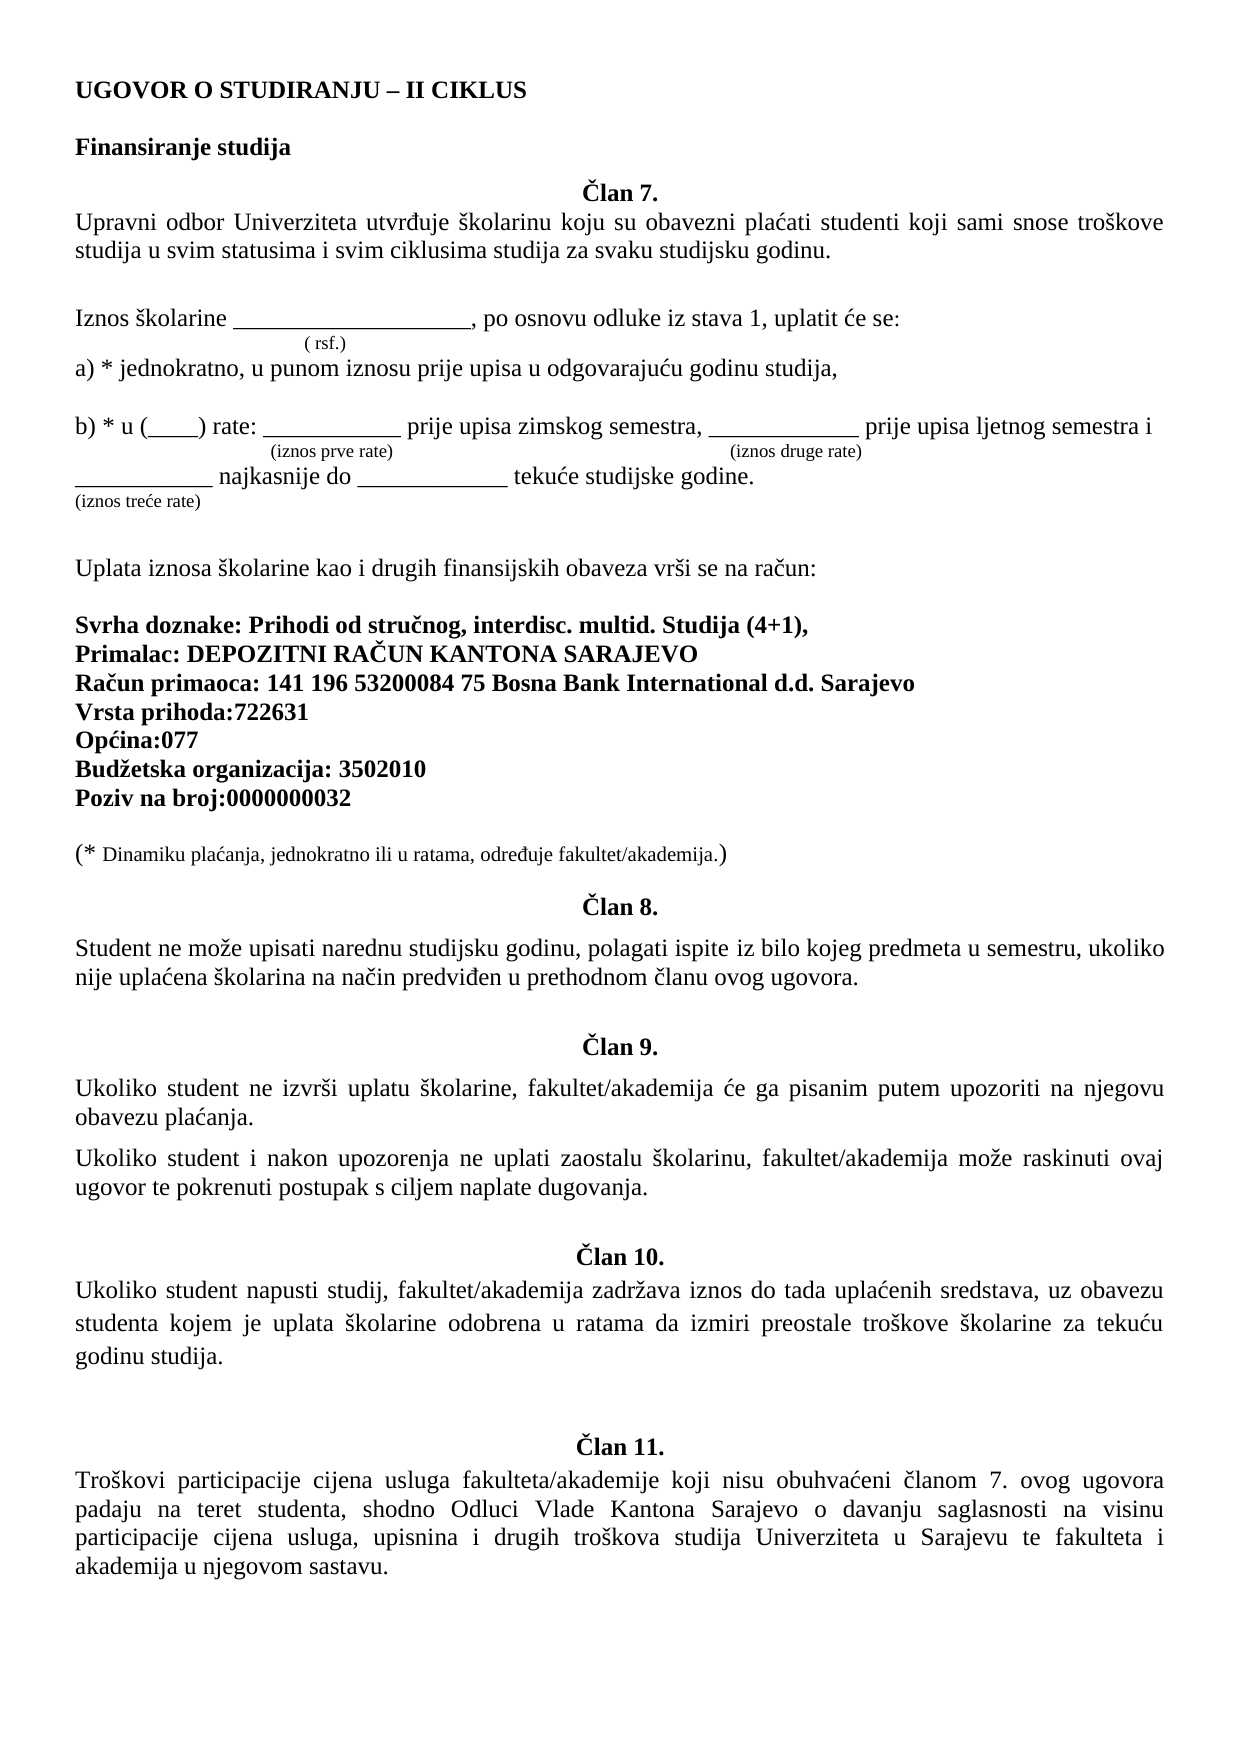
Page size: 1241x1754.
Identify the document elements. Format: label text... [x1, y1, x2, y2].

text Račun primaoca: 141 196 53200084 75 Bosna Bank International d.d. Sarajevo [75, 668, 1165, 697]
text Član 8. [75, 892, 1165, 921]
text Primalac: DEPOZITNI RAČUN KANTONA SARAJEVO [75, 639, 1165, 668]
text Student ne može upisati narednu studijsku godinu, polagati ispite iz bilo kojeg predmeta u semestru, ukoliko nije uplaćena školarina na način predviđen u prethodnom članu ovog ugovora. [75, 933, 1165, 991]
text ___________ najkasnije do ____________ tekuće studijske godine. [75, 461, 1165, 490]
text ( rsf.) [75, 332, 1165, 353]
text a) * jednokratno, u punom iznosu prije upisa u odgovarajuću godinu studija, [75, 353, 1165, 382]
text Uplata iznosa školarine kao i drugih finansijskih obaveza vrši se na račun: [75, 553, 1165, 582]
text Ukoliko student napusti studij, fakultet/akademija zadržava iznos do tada uplaćenih sredstava, uz obavezu studenta kojem je uplata školarine odobrena u ratama da izmiri preostale troškove školarine za tekuću godinu studija. [75, 1275, 1165, 1369]
text Ukoliko student i nakon upozorenja ne uplati zaostalu školarinu, fakultet/akademija može raskinuti ovaj ugovor te pokrenuti postupak s ciljem naplate dugovanja. [75, 1143, 1165, 1201]
text Finansiranje studija [75, 132, 1165, 161]
text (iznos treće rate) [75, 490, 1165, 512]
text Član 11. [75, 1432, 1165, 1461]
text Ukoliko student ne izvrši uplatu školarine, fakultet/akademija će ga pisanim putem upozoriti na njegovu obavezu plaćanja. [75, 1073, 1165, 1131]
text Član 7. [75, 178, 1165, 207]
text b) * u (____) rate: ___________ prije upisa zimskog semestra, ____________ prije upisa ljetnog semestra i [75, 411, 1165, 440]
text (iznos prve rate) (iznos druge rate) [75, 440, 1165, 461]
text Član 10. [75, 1242, 1165, 1271]
text Svrha doznake: Prihodi od stručnog, interdisc. multid. Studija (4+1), [75, 610, 1165, 639]
text Budžetska organizacija: 3502010 [75, 754, 1165, 783]
text (* Dinamiku plaćanja, jednokratno ili u ratama, određuje fakultet/akademija.) [75, 838, 1165, 867]
text Vrsta prihoda:722631 [75, 697, 1165, 725]
text Iznos školarine ___________________, po osnovu odluke iz stava 1, uplatit će se: [75, 303, 1165, 332]
text Član 9. [75, 1032, 1165, 1061]
text Upravni odbor Univerziteta utvrđuje školarinu koju su obavezni plaćati studenti koji sami snose troškove studija u svim statusima i svim ciklusima studija za svaku studijsku godinu. [75, 207, 1165, 264]
text Poziv na broj:0000000032 [75, 783, 1165, 812]
text Troškovi participacije cijena usluga fakulteta/akademije koji nisu obuhvaćeni članom 7. ovog ugovora padaju na teret studenta, shodno Odluci Vlade Kantona Sarajevo o davanju saglasnosti na visinu participacije cijena usluga, upisnina i drugih troškova studija Univerziteta u Sarajevu te fakulteta i akademija u njegovom sastavu. [75, 1465, 1165, 1580]
text Općina:077 [75, 725, 1165, 754]
